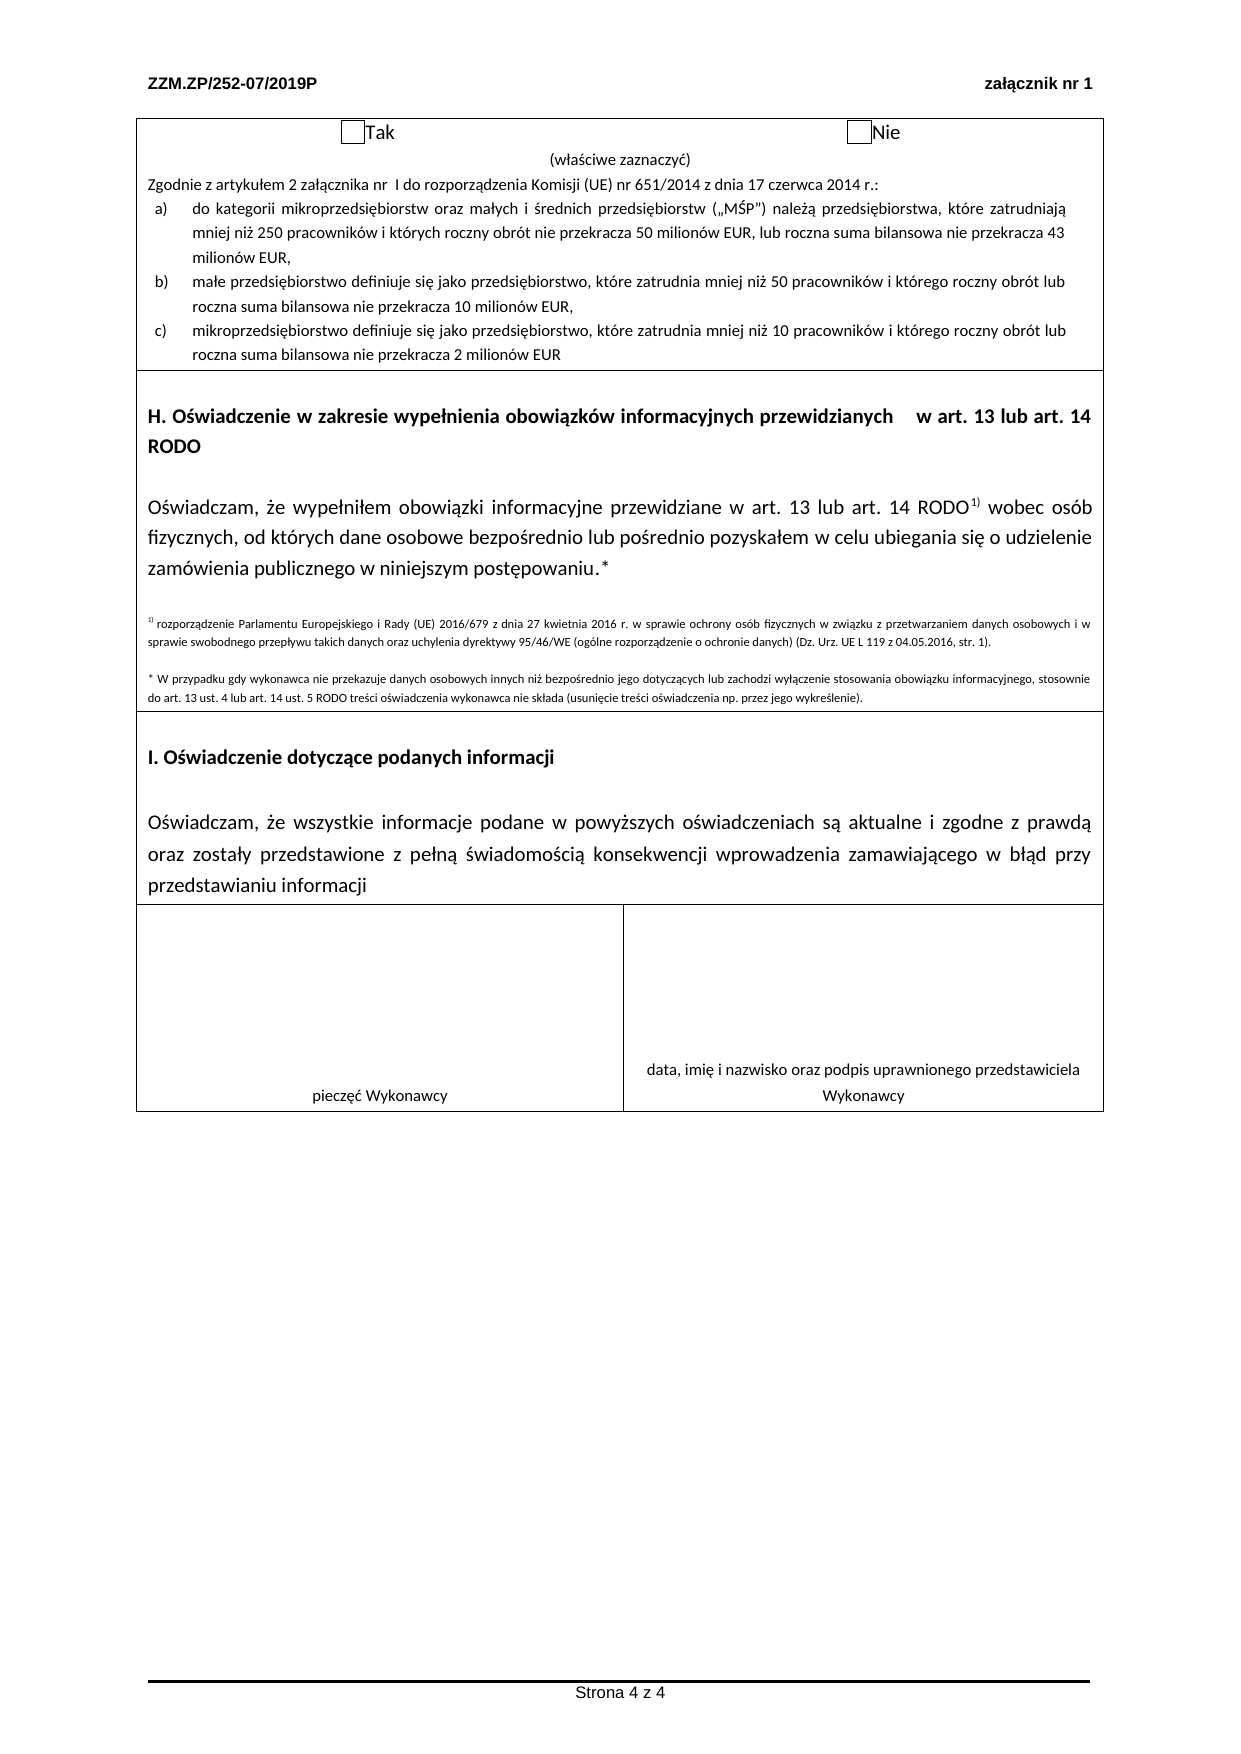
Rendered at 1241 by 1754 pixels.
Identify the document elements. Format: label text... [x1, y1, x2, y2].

table_cell pieczęć Wykonawcy [137, 905, 623, 1111]
table_cell H. Oświadczenie w zakresie wypełnienia obowiązków informacyjnych przewidzianych w art. 13 lub art. 14 RODO Oświadczam, że wypełniłem obowiązki informacyjne przewidziane w art. 13 lub art. 14 RODO1) wobec osób fizycznych, od których dane osobowe bezpośrednio lub pośrednio pozyskałem w celu ubiegania się o udzielenie zamówienia publicznego w niniejszym postępowaniu.* 1) rozporządzenie Parlamentu Europejskiego i Rady (UE) 2016/679 z dnia 27 kwietnia 2016 r. w sprawie ochrony osób fizycznych w związku z przetwarzaniem danych osobowych i w sprawie swobodnego przepływu takich danych oraz uchylenia dyrektywy 95/46/WE (ogólne rozporządzenie o ochronie danych) (Dz. Urz. UE L 119 z 04.05.2016, str. 1). * W przypadku gdy wykonawca nie przekazuje danych osobowych innych niż bezpośrednio jego dotyczących lub zachodzi wyłączenie stosowania obowiązku informacyjnego, stosownie do art. 13 ust. 4 lub art. 14 ust. 5 RODO treści oświadczenia wykonawca nie składa (usunięcie treści oświadczenia np. przez jego wykreślenie). [137, 371, 1103, 711]
table_cell data, imię i nazwisko oraz podpis uprawnionego przedstawiciela Wykonawcy [624, 905, 1103, 1111]
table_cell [137, 119, 1103, 370]
table_cell I. Oświadczenie dotyczące podanych informacji Oświadczam, że wszystkie informacje podane w powyższych oświadczeniach są aktualne i zgodne z prawdą oraz zostały przedstawione z pełną świadomością konsekwencji wprowadzenia zamawiającego w błąd przy przedstawianiu informacji [137, 712, 1103, 904]
